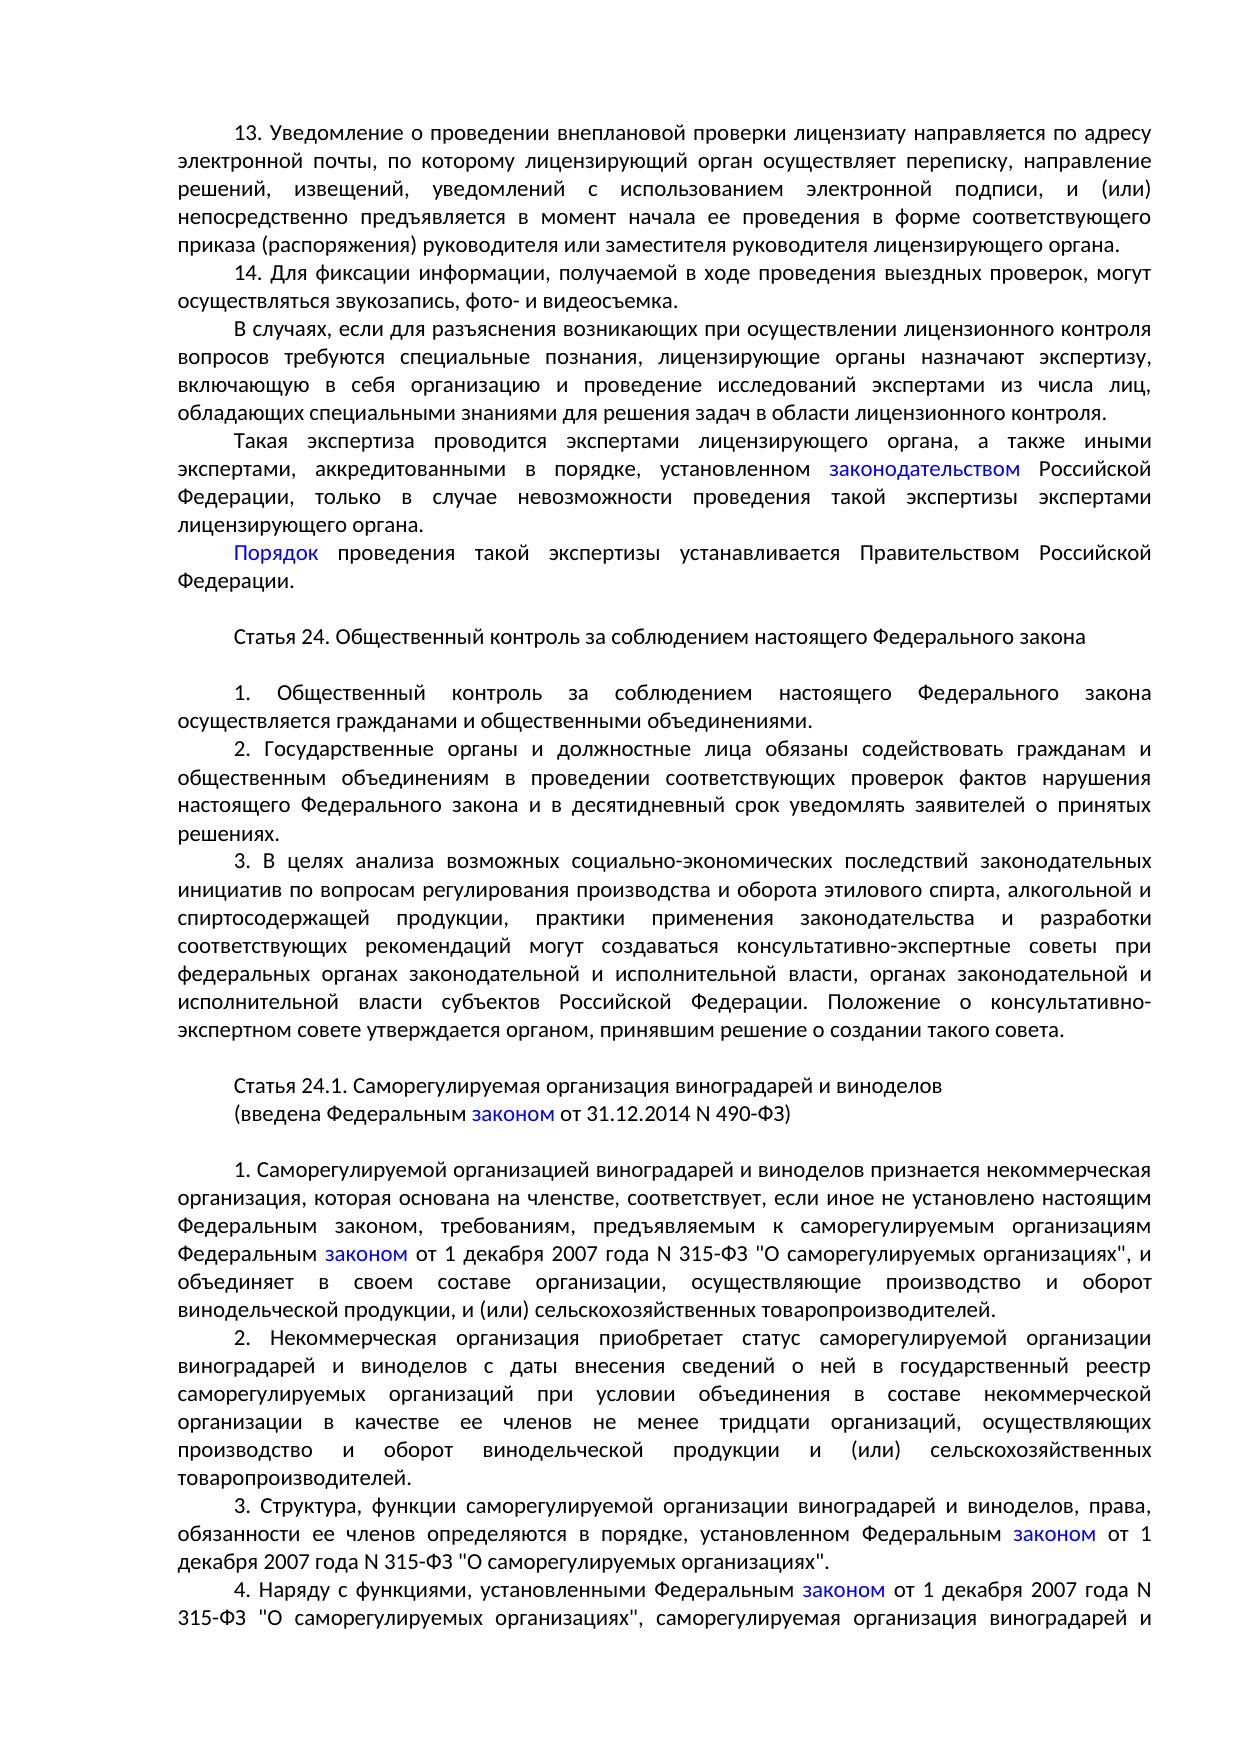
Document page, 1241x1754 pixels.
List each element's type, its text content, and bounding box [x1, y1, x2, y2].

text 3. Структура, функции саморегулируемой организации виноградарей и виноделов, права, обязанности ее членов определяются в порядке, установленном Федеральным законом от 1 декабря 2007 года N 315-ФЗ "О саморегулируемых организациях". [177, 1491, 1152, 1575]
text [177, 1575, 1152, 1631]
text 13. Уведомление о проведении внеплановой проверки лицензиату направляется по адресу электронной почты, по которому лицензирующий орган осуществляет переписку, направление решений, извещений, уведомлений с использованием электронной подписи, и (или) непосредственно предъявляется в момент начала ее проведения в форме соответствующего приказа (распоряжения) руководителя или заместителя руководителя лицензирующего органа. [177, 118, 1152, 258]
text 2. Некоммерческая организация приобретает статус саморегулируемой организации виноградарей и виноделов с даты внесения сведений о ней в государственный реестр саморегулируемых организаций при условии объединения в составе некоммерческой организации в качестве ее членов не менее тридцати организаций, осуществляющих производство и оборот винодельческой продукции и (или) сельскохозяйственных товаропроизводителей. [177, 1323, 1152, 1491]
text В случаях, если для разъяснения возникающих при осуществлении лицензионного контроля вопросов требуются специальные познания, лицензирующие органы назначают экспертизу, включающую в себя организацию и проведение исследований экспертами из числа лиц, обладающих специальными знаниями для решения задач в области лицензионного контроля. [177, 314, 1152, 426]
text 1. Саморегулируемой организацией виноградарей и виноделов признается некоммерческая организация, которая основана на членстве, соответствует, если иное не установлено настоящим Федеральным законом, требованиям, предъявляемым к саморегулируемым организациям Федеральным законом от 1 декабря 2007 года N 315-ФЗ "О саморегулируемых организациях", и объединяет в своем составе организации, осуществляющие производство и оборот винодельческой продукции, и (или) сельскохозяйственных товаропроизводителей. [177, 1155, 1152, 1323]
text 2. Государственные органы и должностные лица обязаны содействовать гражданам и общественным объединениям в проведении соответствующих проверок фактов нарушения настоящего Федерального закона и в десятидневный срок уведомлять заявителей о принятых решениях. [177, 734, 1152, 847]
text Порядок проведения такой экспертизы устанавливается Правительством Российской Федерации. [177, 538, 1152, 594]
text (введена Федеральным законом от 31.12.2014 N 490-ФЗ) [177, 1099, 1152, 1127]
text Такая экспертиза проводится экспертами лицензирующего органа, а также иными экспертами, аккредитованными в порядке, установленном законодательством Российской Федерации, только в случае невозможности проведения такой экспертизы экспертами лицензирующего органа. [177, 426, 1152, 538]
text 3. В целях анализа возможных социально-экономических последствий законодательных инициатив по вопросам регулирования производства и оборота этилового спирта, алкогольной и спиртосодержащей продукции, практики применения законодательства и разработки соответствующих рекомендаций могут создаваться консультативно-экспертные советы при федеральных органах законодательной и исполнительной власти, органах законодательной и исполнительной власти субъектов Российской Федерации. Положение о консультативно-экспертном совете утверждается органом, принявшим решение о создании такого совета. [177, 847, 1152, 1043]
text 1. Общественный контроль за соблюдением настоящего Федерального закона осуществляется гражданами и общественными объединениями. [177, 678, 1152, 734]
text 14. Для фиксации информации, получаемой в ходе проведения выездных проверок, могут осуществляться звукозапись, фото- и видеосъемка. [177, 258, 1152, 314]
text Статья 24.1. Саморегулируемая организация виноградарей и виноделов [177, 1071, 1152, 1099]
text Статья 24. Общественный контроль за соблюдением настоящего Федерального закона [177, 622, 1152, 651]
